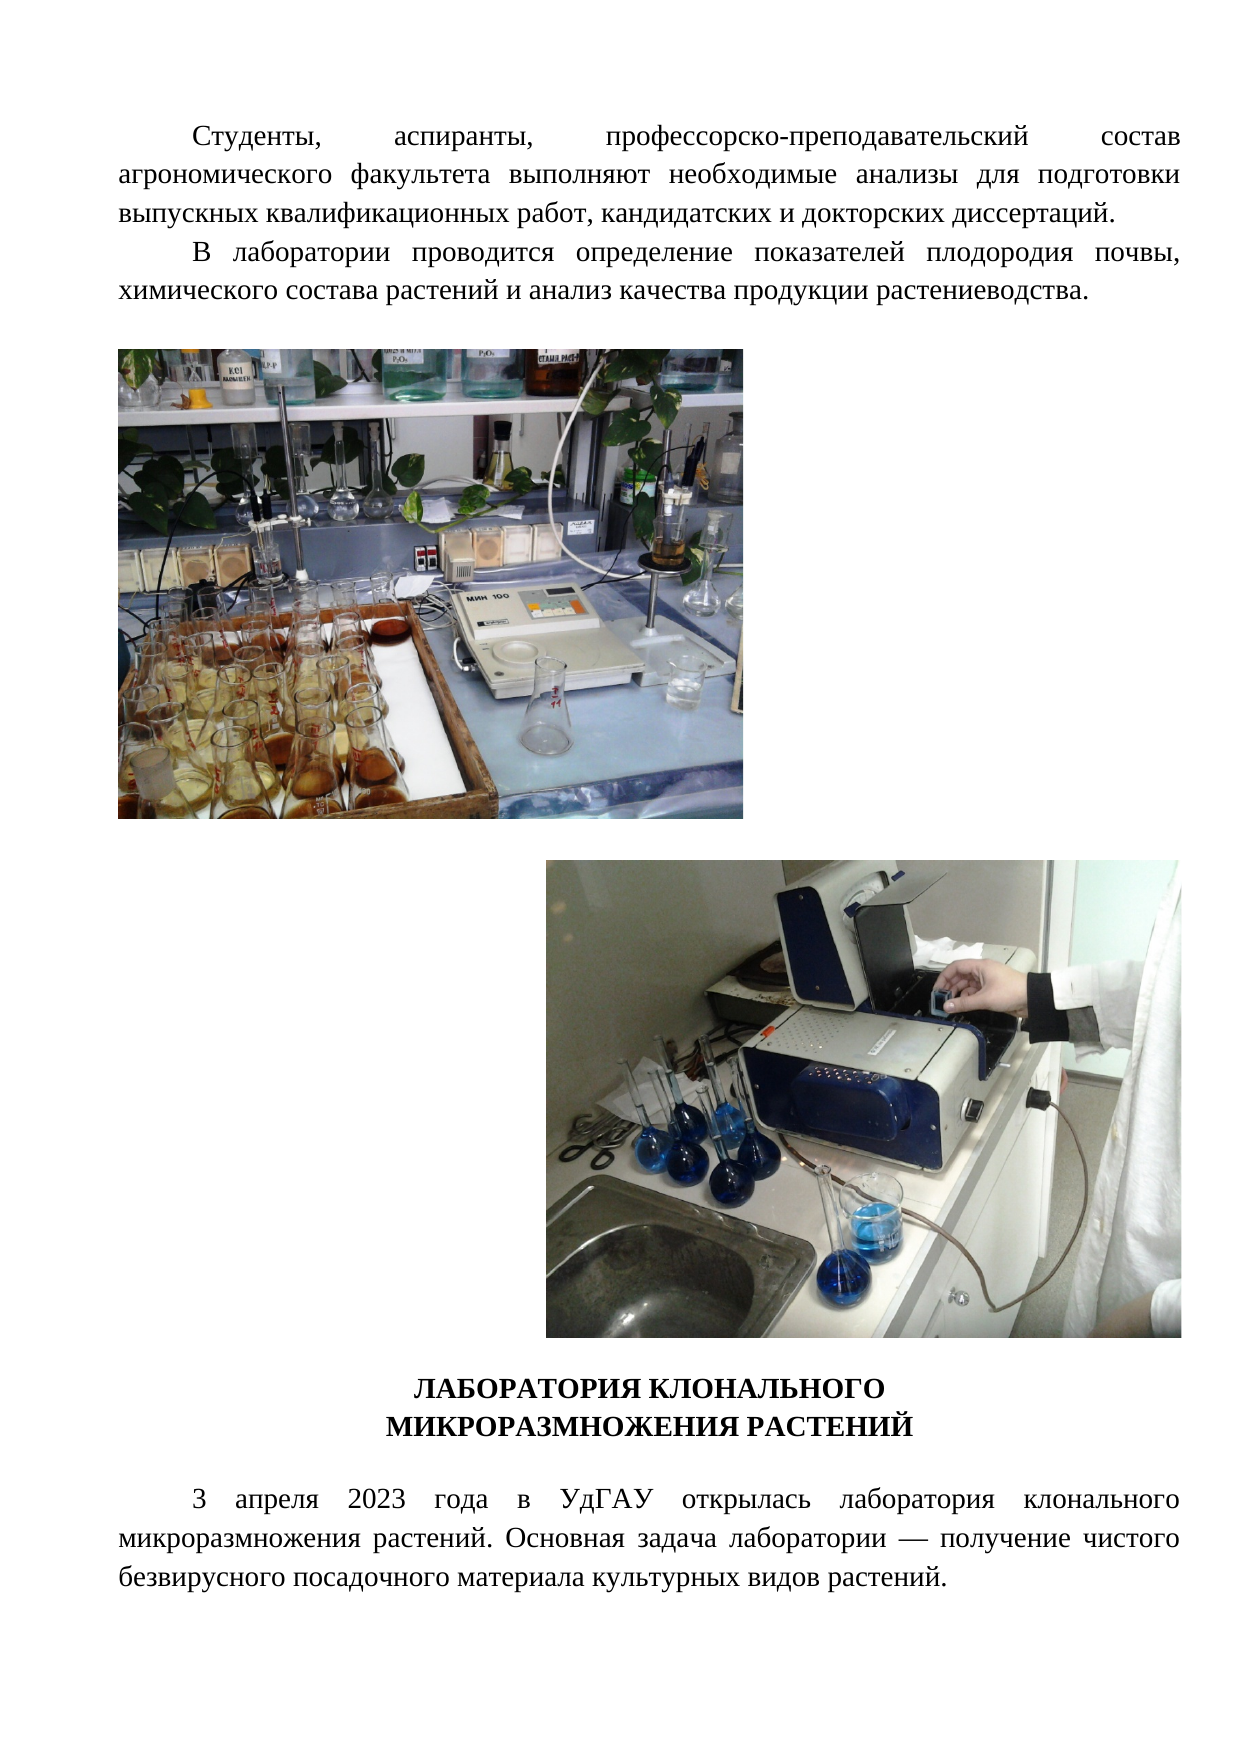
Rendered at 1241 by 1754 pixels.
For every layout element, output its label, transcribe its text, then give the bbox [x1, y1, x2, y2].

text ЛАБОРАТОРИЯ КЛОНАЛЬНОГО [118, 1371, 1181, 1404]
text В лаборатории проводится определение показателей плодородия почвы, химического состава растений и анализ качества продукции растениеводства. [118, 234, 1181, 306]
text 3 апреля 2023 года в УдГАУ открылась лаборатория клонального микроразмножения растений. Основная задача лаборатории — получение чистого безвирусного посадочного материала культурных видов растений. [118, 1482, 1181, 1592]
picture [118, 349, 744, 819]
text Студенты, аспиранты, профессорско-преподавательский состав агрономического факультета выполняют необходимые анализы для подготовки выпускных квалификационных работ, кандидатских и докторских диссертаций. [118, 118, 1181, 229]
text МИКРОРАЗМНОЖЕНИЯ РАСТЕНИЙ [118, 1409, 1181, 1443]
picture [546, 860, 1182, 1338]
